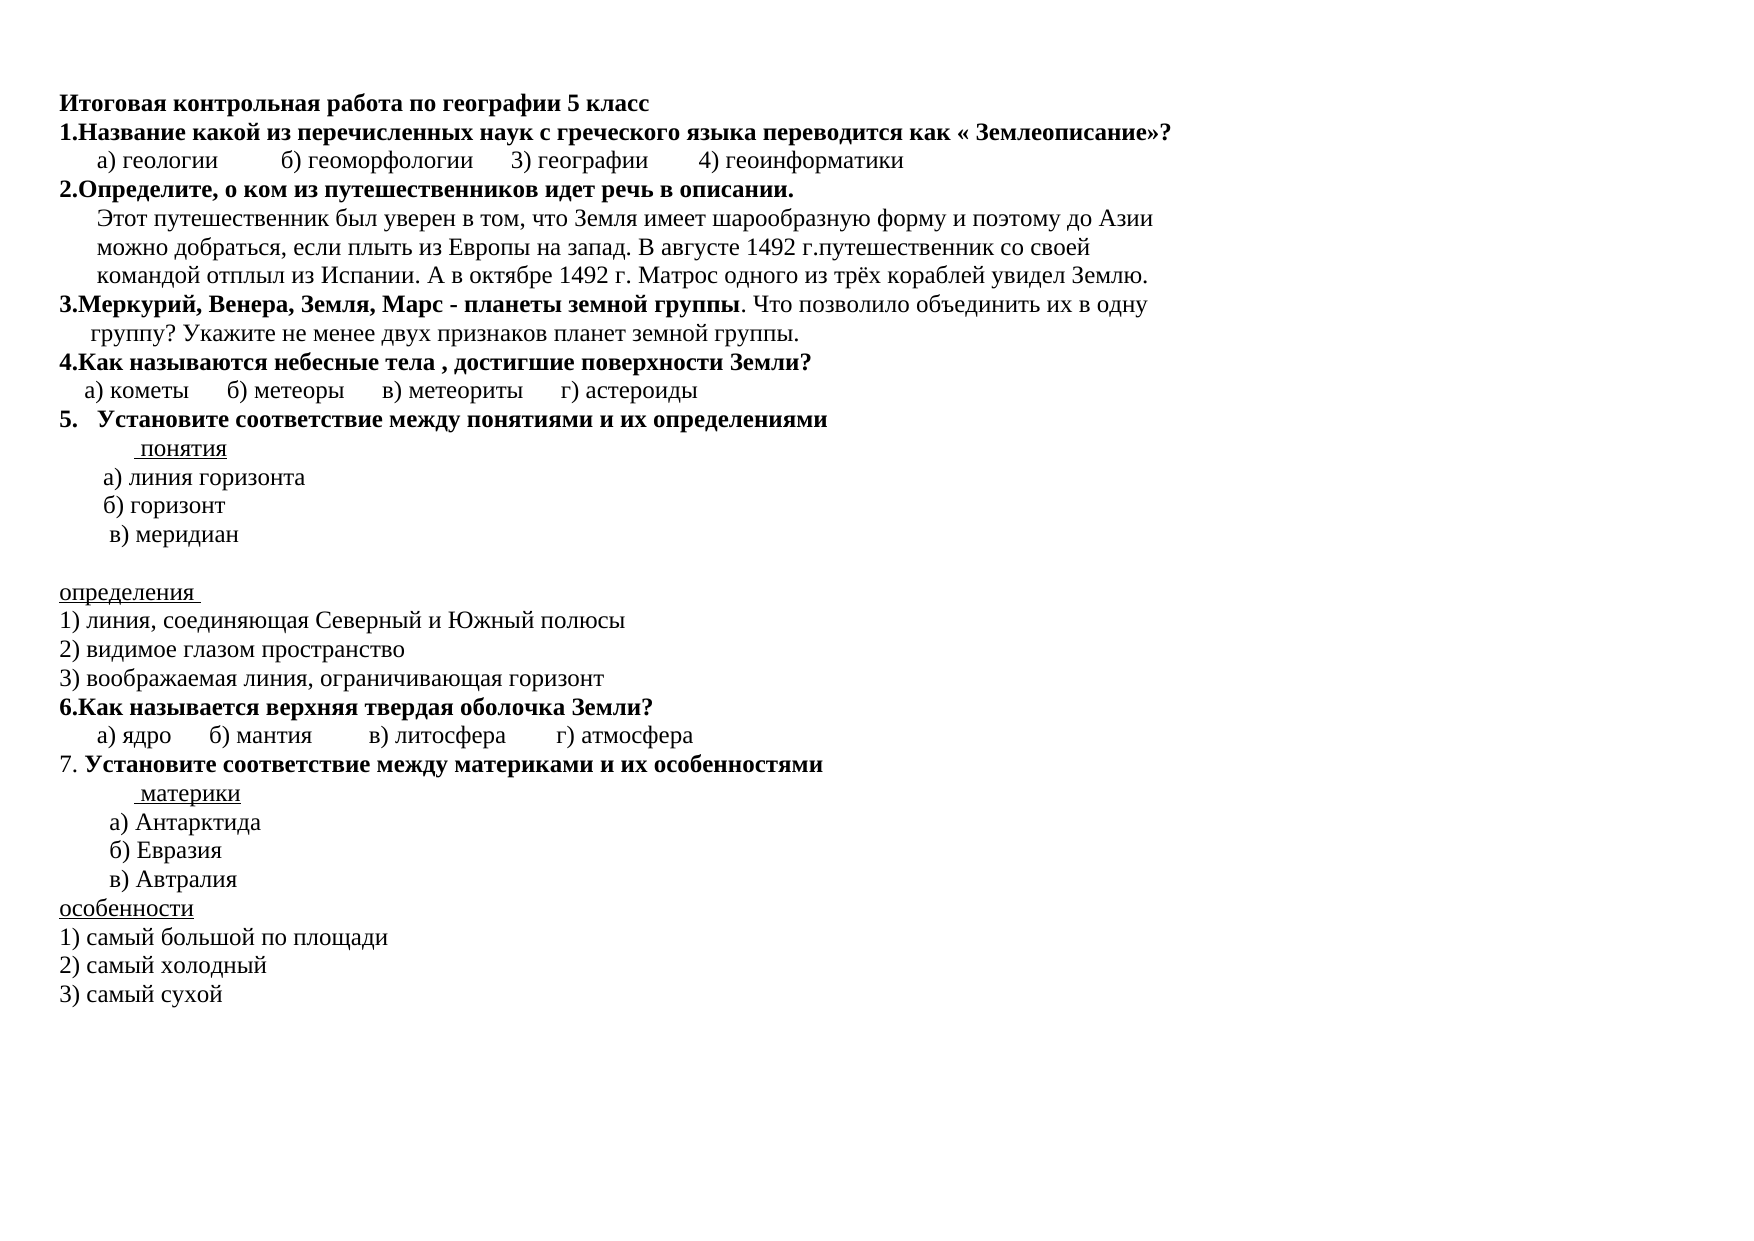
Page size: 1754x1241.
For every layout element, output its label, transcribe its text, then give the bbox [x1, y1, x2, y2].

text 2) самый холодный [59, 950, 1695, 979]
text группу? Укажите не менее двух признаков планет земной группы. [59, 318, 1695, 347]
text Этот путешественник был уверен в том, что Земля имеет шарообразную форму и поэтому до Азии [59, 203, 1695, 232]
text 5. Установите соответствие между понятиями и их определениями [59, 404, 1695, 433]
text 2) видимое глазом пространство [59, 634, 1695, 663]
text можно добраться, если плыть из Европы на запад. В августе 1492 г.путешественник со своей [59, 232, 1695, 260]
text 1) линия, соединяющая Северный и Южный полюсы [59, 605, 1695, 634]
text 3) воображаемая линия, ограничивающая горизонт [59, 663, 1695, 692]
text 7. Установите соответствие между материками и их особенностями [59, 749, 1695, 778]
text а) кометы б) метеоры в) метеориты г) астероиды [59, 375, 1695, 404]
text а) Антарктида [59, 807, 1695, 835]
text определения [59, 577, 1695, 605]
text 1) самый большой по площади [59, 922, 1695, 950]
text а) линия горизонта [59, 462, 1695, 490]
text понятия [59, 433, 1695, 462]
text в) Автралия [59, 864, 1695, 893]
text Итоговая контрольная работа по географии 5 класс [59, 88, 1695, 117]
text а) геологии б) геоморфологии 3) географии 4) геоинформатики [59, 145, 1695, 174]
text 3.Меркурий, Венера, Земля, Марс - планеты земной группы. Что позволило объединить их в одну [59, 289, 1695, 318]
text материки [59, 778, 1695, 807]
text б) Евразия [59, 835, 1695, 864]
text а) ядро б) мантия в) литосфера г) атмосфера [59, 720, 1695, 749]
text особенности [59, 893, 1695, 922]
text 4.Как называются небесные тела , достигшие поверхности Земли? [59, 347, 1695, 375]
text командой отплыл из Испании. А в октябре 1492 г. Матрос одного из трёх кораблей увидел Землю. [59, 260, 1695, 289]
text 1.Название какой из перечисленных наук с греческого языка переводится как « Землеописание»? [59, 117, 1695, 145]
text 2.Определите, о ком из путешественников идет речь в описании. [59, 174, 1695, 203]
text в) меридиан [59, 519, 1695, 548]
text 3) самый сухой [59, 979, 1695, 1008]
text 6.Как называется верхняя твердая оболочка Земли? [59, 692, 1695, 720]
text б) горизонт [59, 490, 1695, 519]
